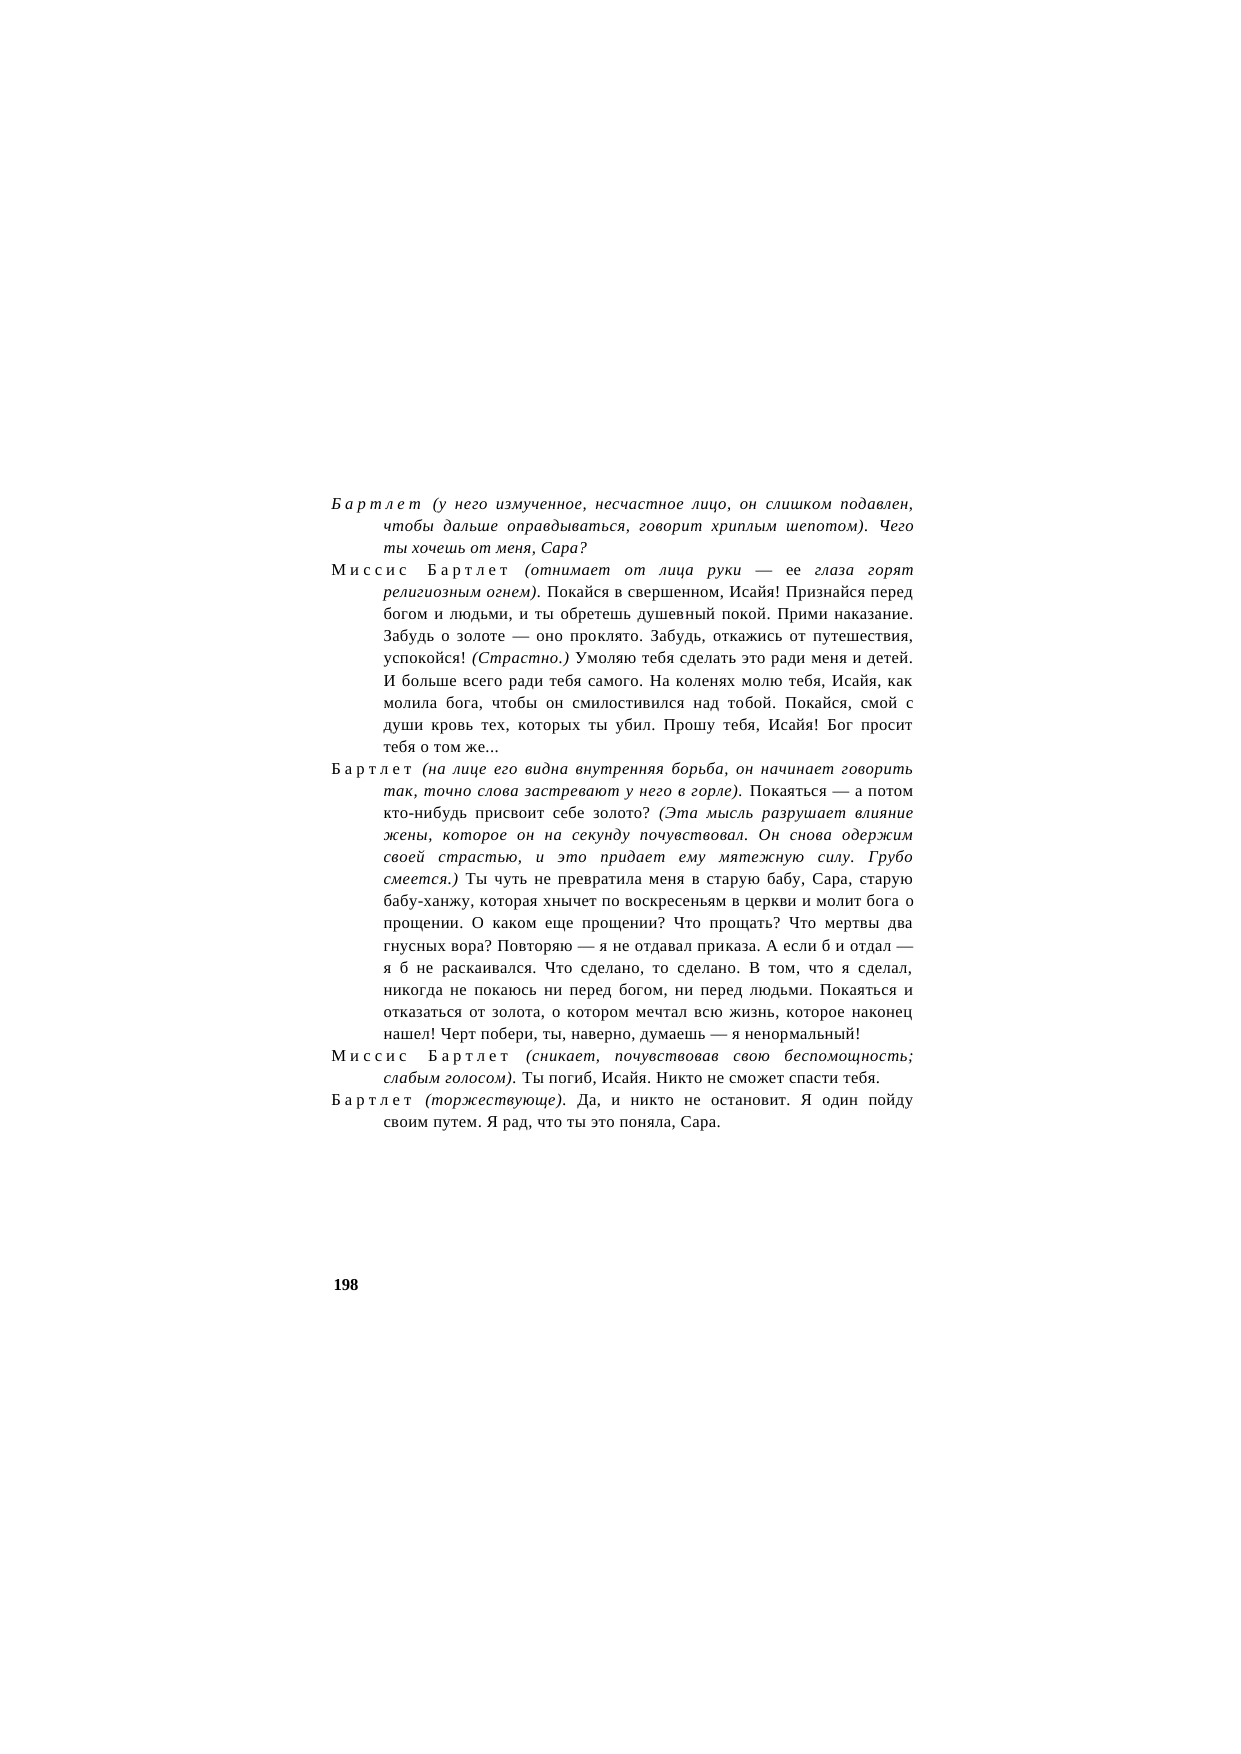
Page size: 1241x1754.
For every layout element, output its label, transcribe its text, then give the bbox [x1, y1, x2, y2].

text Бартлет (у него измученное, несчастное лицо, он слишком подавлен, чтобы дальше оправдываться, говорит хриплым шепотом). Чего ты хочешь от меня, Сара? [331, 492, 913, 558]
text Миссис Бартлет (сникает, почувствовав свою беспомощность; слабым голосом). Ты погиб, Исайя. Никто не сможет спасти тебя. [331, 1044, 913, 1088]
text Бартлет (торжествующе). Да, и никто не остановит. Я один пойду своим путем. Я рад, что ты это поняла, Сара. [331, 1088, 913, 1132]
text Бартлет (на лице его видна внутренняя борьба, он начинает говорить так, точно слова застревают у него в горле). Покаяться — а потом кто-нибудь присвоит себе золото? (Эта мысль разрушает влияние жены, которое он на секунду почувствовал. Он снова одержим своей страстью, и это придает ему мятежную силу. Грубо смеется.) Ты чуть не превратила меня в старую бабу, Сара, старую бабу-ханжу, которая хнычет по воскресеньям в церкви и молит бога о прощении. О каком еще прощении? Что прощать? Что мертвы два гнусных вора? Повторяю — я не отдавал приказа. А если б и отдал — я б не раскаивался. Что сделано, то сделано. В том, что я сделал, никогда не покаюсь ни перед богом, ни перед людьми. Покаяться и отказаться от золота, о котором мечтал всю жизнь, которое наконец нашел! Черт побери, ты, наверно, думаешь — я ненормальный! [331, 757, 913, 1044]
text 198 [333, 1277, 358, 1293]
text Миссис Бартлет (отнимает от лица руки — ее глаза горят религиозным огнем). Покайся в свершенном, Исайя! Признайся перед богом и людьми, и ты обретешь душевный покой. Прими наказание. Забудь о золоте — оно проклято. Забудь, откажись от путешествия, успокойся! (Страстно.) Умоляю тебя сделать это ради меня и детей. И больше всего ради тебя самого. На коленях молю тебя, Исайя, как молила бога, чтобы он смилостивился над тобой. Покайся, смой с души кровь тех, которых ты убил. Прошу тебя, Исайя! Бог просит тебя о том же... [331, 558, 913, 757]
